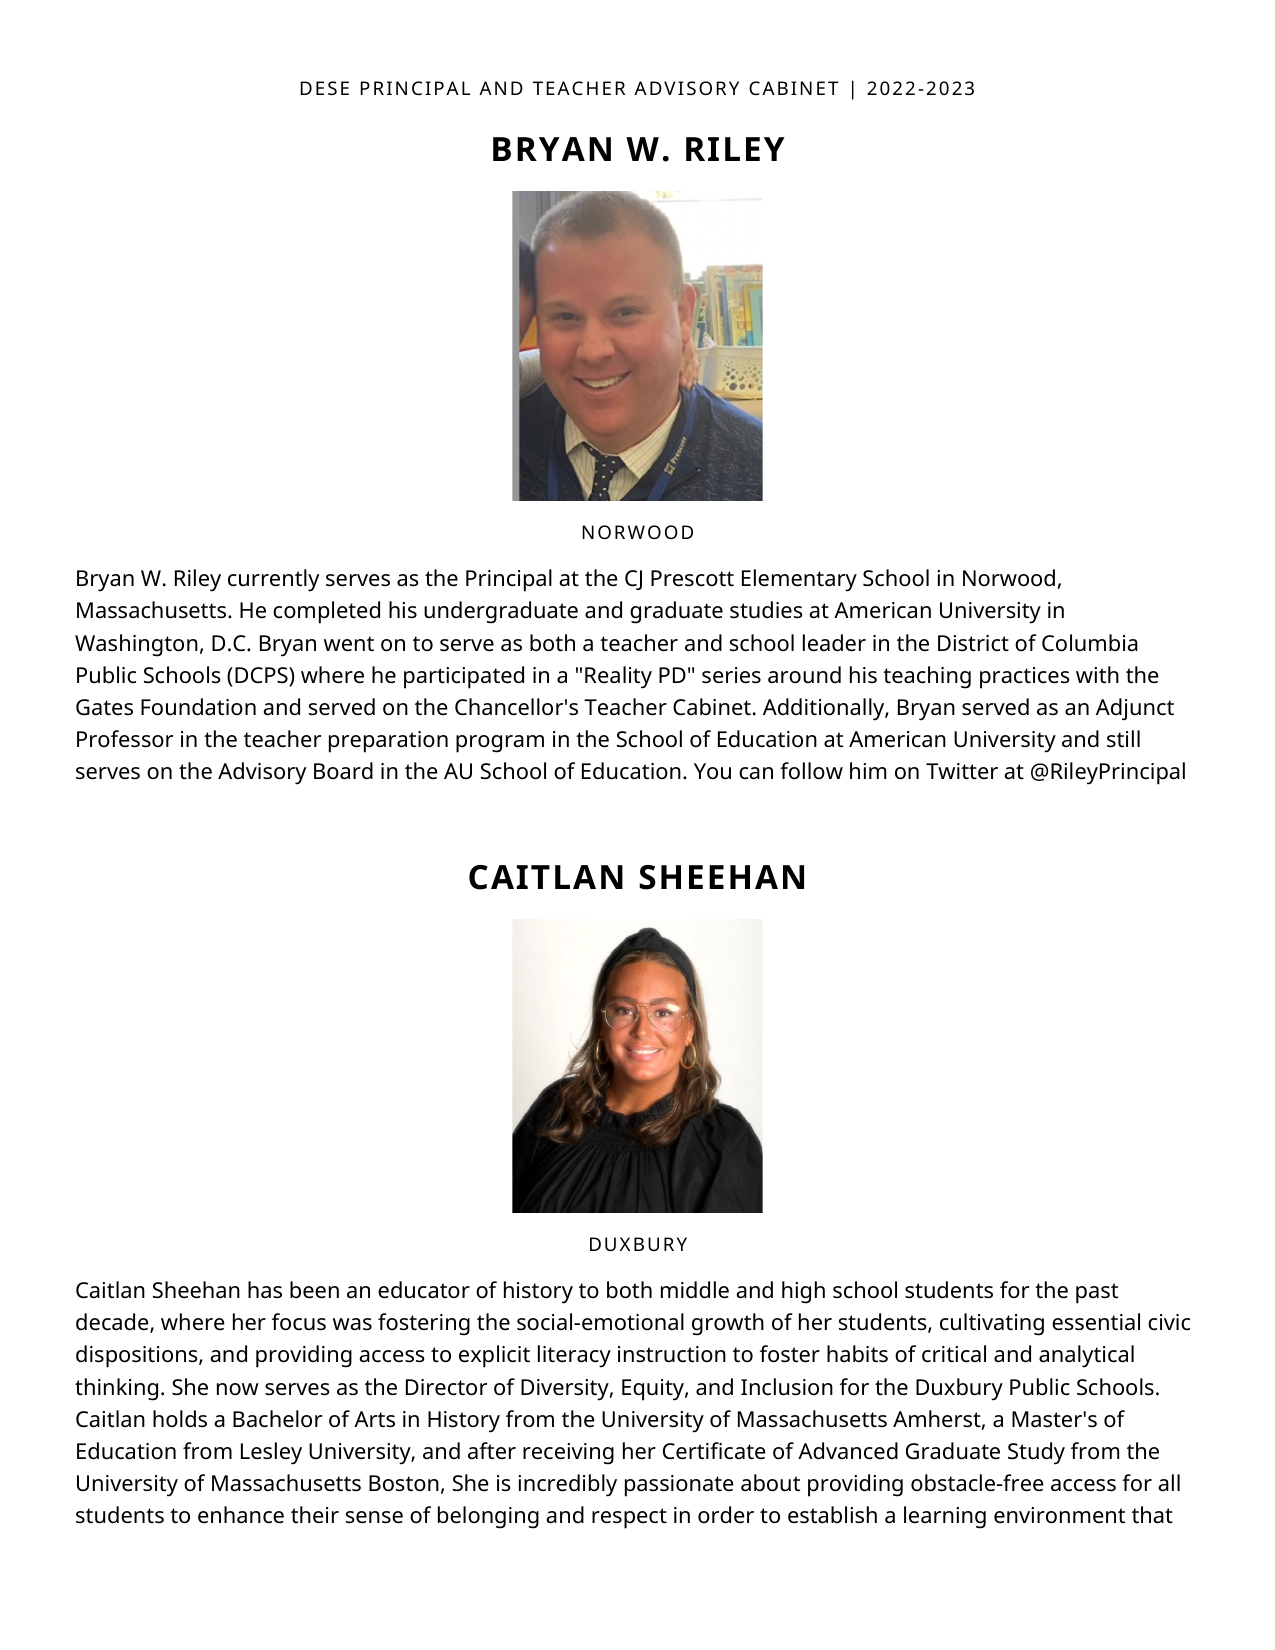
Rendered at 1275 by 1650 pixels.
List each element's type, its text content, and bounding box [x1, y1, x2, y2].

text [75, 1275, 1200, 1529]
text Bryan W. Riley currently serves as the Principal at the CJ Prescott Elementary School in Norwood, Massachusetts. He completed his undergraduate and graduate studies at American University in Washington, D.C. Bryan went on to serve as both a teacher and school leader in the District of Columbia Public Schools (DCPS) where he participated in a "Reality PD" series around his teaching practices with the Gates Foundation and served on the Chancellor's Teacher Cabinet. Additionally, Bryan served as an Adjunct Professor in the teacher preparation program in the School of Education at American University and still serves on the Advisory Board in the AU School of Education. You can follow him on Twitter at @RileyPrincipal [75, 563, 1200, 786]
picture [512, 919, 763, 1213]
text Caitlan Sheehan [75, 853, 1200, 899]
text Norwood [75, 519, 1200, 545]
text Duxbury [75, 1231, 1200, 1257]
picture [512, 191, 763, 501]
text Bryan W. Riley [75, 126, 1200, 171]
